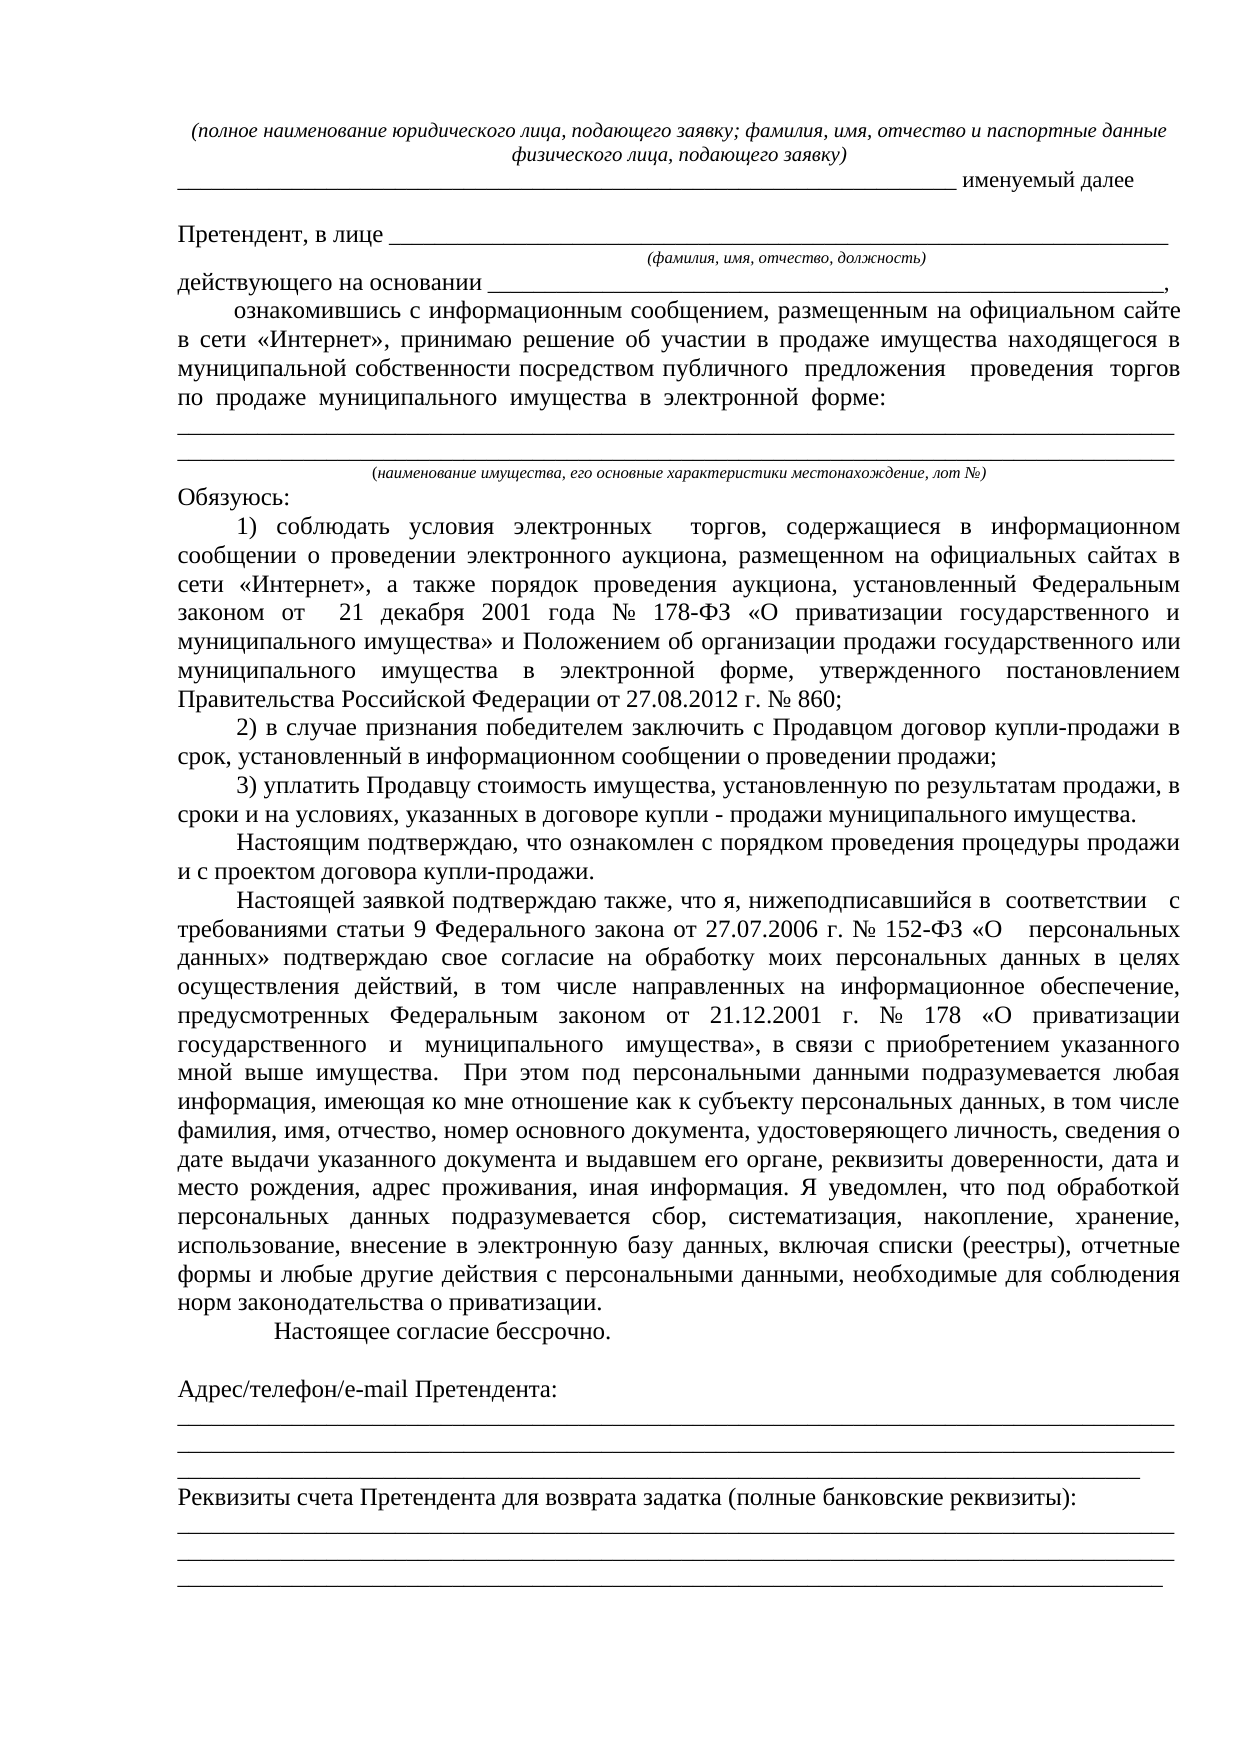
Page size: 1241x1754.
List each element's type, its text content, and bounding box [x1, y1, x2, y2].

text Настоящее согласие бессрочно. [214, 1316, 1181, 1345]
text 1) соблюдать условия электронных торгов, содержащиеся в информационном сообщении о проведении электронного аукциона, размещенном на официальных сайтах в сети «Интернет», а также порядок проведения аукциона, установленный Федеральным законом от 21 декабря 2001 года № 178-ФЗ «О приватизации государственного и муниципального имущества» и Положением об организации продажи государственного или муниципального имущества в электронной форме, утвержденного постановлением Правительства Российской Федерации от 27.08.2012 г. № 860; [177, 511, 1181, 712]
text (фамилия, имя, отчество, должность) [177, 248, 1181, 267]
text Настоящим подтверждаю, что ознакомлен с порядком проведения процедуры продажи и с проектом договора купли-продажи. [177, 827, 1181, 885]
text 2) в случае признания победителем заключить с Продавцом договор купли-продажи в срок, установленный в информационном сообщении о проведении продажи; [177, 712, 1181, 770]
text Адрес/телефон/e-mail Претендента: [177, 1374, 1181, 1402]
text __________________________________________________________________________________________________________________________________________________________________________________________________________________________________________________________________ [177, 1402, 1181, 1482]
text (полное наименование юридического лица, подающего заявку; фамилия, имя, отчество и паспортные данные [177, 118, 1181, 142]
text физического лица, подающего заявку) [177, 142, 1181, 166]
text Реквизиты счета Претендента для возврата задатка (полные банковские реквизиты): [177, 1482, 1181, 1510]
text ознакомившись с информационным сообщением, размещенным на официальном сайте в сети «Интернет», принимаю решение об участии в продаже имущества находящегося в муниципальной собственности посредством публичного предложения проведения торгов по продаже муниципального имущества в электронной форме: [177, 296, 1181, 411]
text ______________________________________________________________________________________________________________________________________________________________________________ [177, 411, 1181, 463]
text (наименование имущества, его основные характеристики местонахождение, лот №) [177, 463, 1181, 482]
text 3) уплатить Продавцу стоимость имущества, установленную по результатам продажи, в сроки и на условиях, указанных в договоре купли - продажи муниципального имущества. [177, 770, 1181, 827]
text ______________________________________________________________________________________________________________________________________________________________________________ [177, 1510, 1181, 1563]
text действующего на основании ___________________________________________________________, [177, 267, 1181, 296]
text Претендент, в лице ____________________________________________________________________ [177, 219, 1181, 248]
text Обязуюсь: [177, 482, 1181, 511]
text ____________________________________________________________________ именуемый далее [177, 166, 1181, 193]
text ______________________________________________________________________________________ [177, 1563, 1181, 1589]
text Настоящей заявкой подтверждаю также, что я, нижеподписавшийся в соответствии с требованиями статьи 9 Федерального закона от 27.07.2006 г. № 152-ФЗ «О персональных данных» подтверждаю свое согласие на обработку моих персональных данных в целях осуществления действий, в том числе направленных на информационное обеспечение, предусмотренных Федеральным законом от 21.12.2001 г. № 178 «О приватизации государственного и муниципального имущества», в связи с приобретением указанного мной выше имущества. При этом под персональными данными подразумевается любая информация, имеющая ко мне отношение как к субъекту персональных данных, в том числе фамилия, имя, отчество, номер основного документа, удостоверяющего личность, сведения о дате выдачи указанного документа и выдавшем его органе, реквизиты доверенности, дата и место рождения, адрес проживания, иная информация. Я уведомлен, что под обработкой персональных данных подразумевается сбор, систематизация, накопление, хранение, использование, внесение в электронную базу данных, включая списки (реестры), отчетные формы и любые другие действия с персональными данными, необходимые для соблюдения норм законодательства о приватизации. [177, 885, 1181, 1316]
